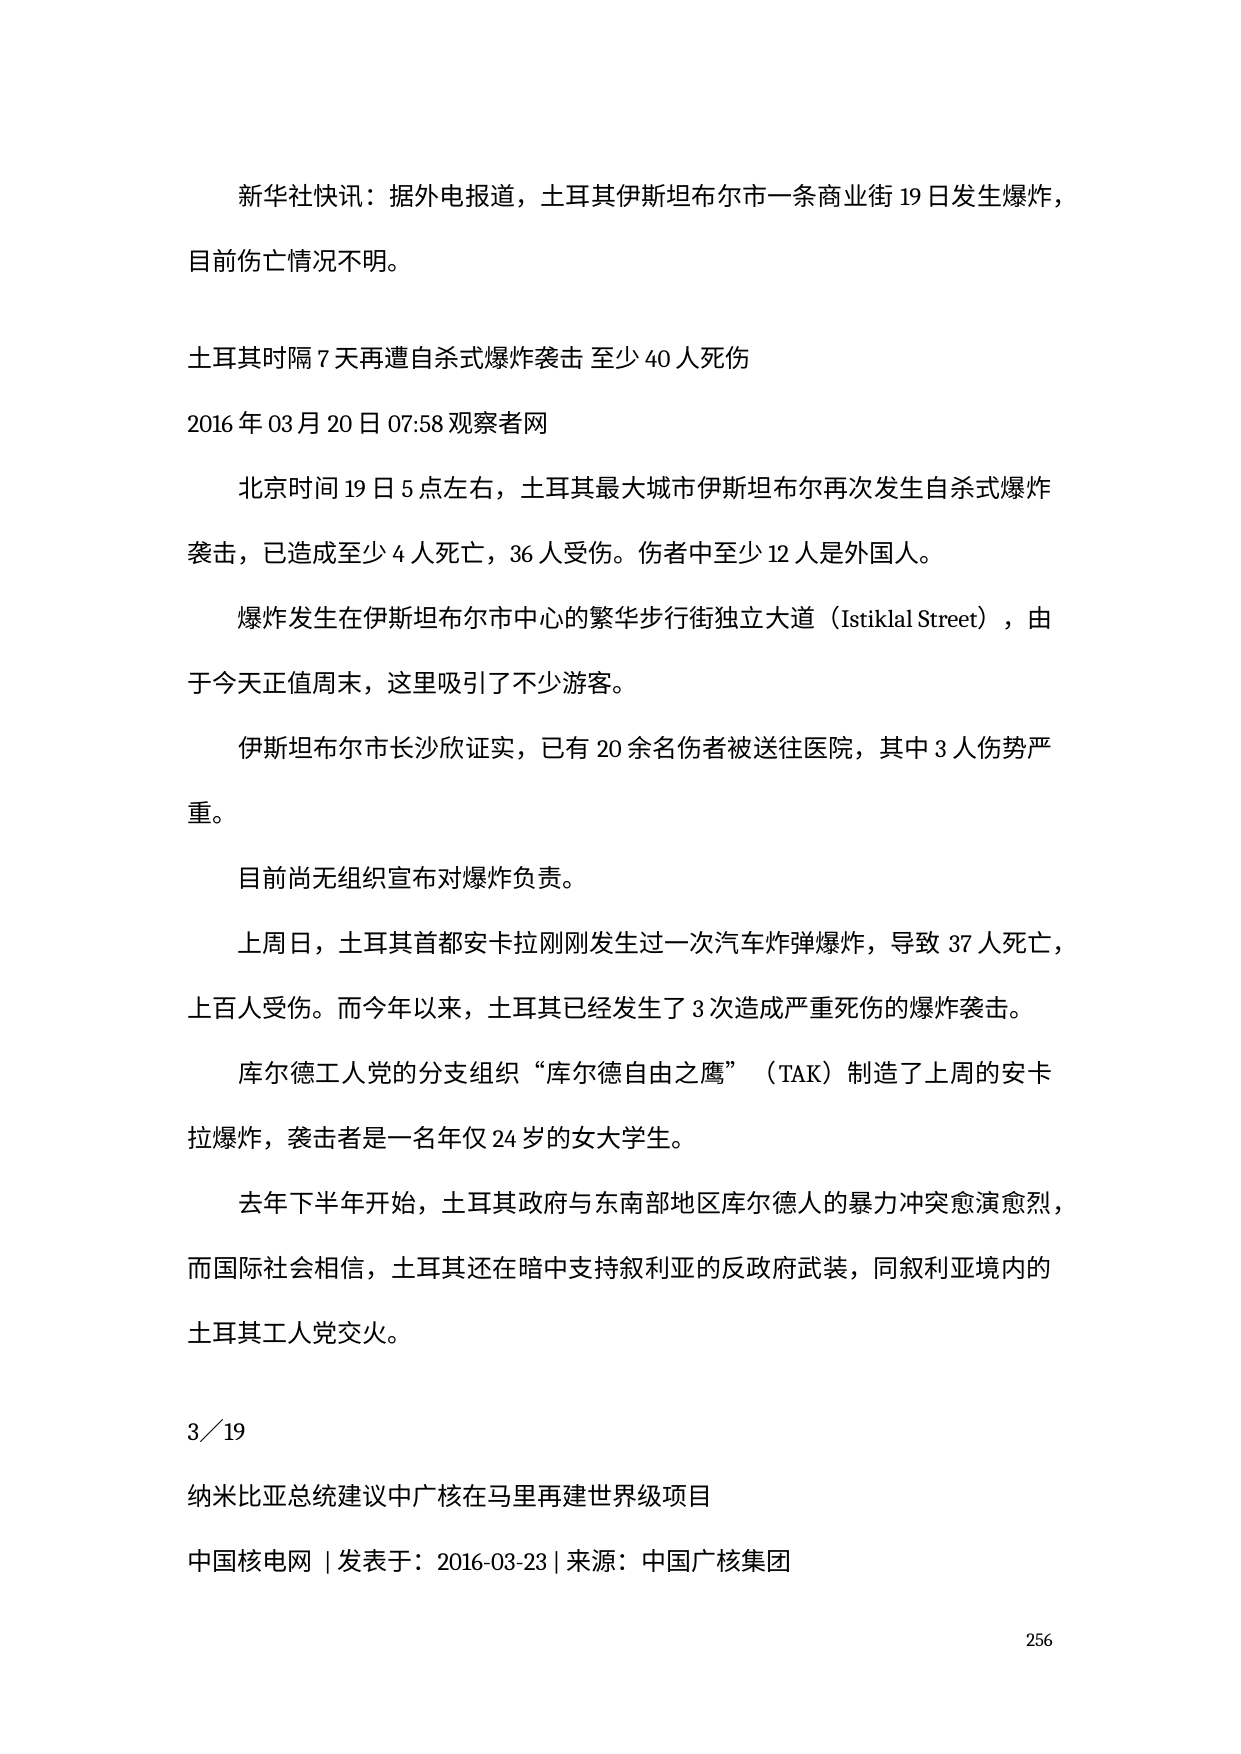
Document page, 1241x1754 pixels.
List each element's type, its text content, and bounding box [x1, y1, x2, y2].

text 北京时间19日5点左右，土耳其最大城市伊斯坦布尔再次发生自杀式爆炸袭击，已造成至少4人死亡，36人受伤。伤者中至少12人是外国人。 [187, 454, 1053, 584]
text 新华社快讯：据外电报道，土耳其伊斯坦布尔市一条商业街19日发生爆炸，目前伤亡情况不明。 [187, 162, 1053, 292]
text 上周日，土耳其首都安卡拉刚刚发生过一次汽车炸弹爆炸，导致37人死亡，上百人受伤。而今年以来，土耳其已经发生了3次造成严重死伤的爆炸袭击。 [187, 909, 1053, 1039]
text 纳米比亚总统建议中广核在马里再建世界级项目 [187, 1462, 1053, 1527]
text 伊斯坦布尔市长沙欣证实，已有20余名伤者被送往医院，其中3人伤势严重。 [187, 714, 1053, 844]
text 3／19 [187, 1397, 1053, 1462]
text 2016年03月20日 07:58 观察者网 [187, 389, 1053, 454]
text 土耳其时隔7天再遭自杀式爆炸袭击 至少40人死伤 [187, 324, 1053, 389]
text 去年下半年开始，土耳其政府与东南部地区库尔德人的暴力冲突愈演愈烈，而国际社会相信，土耳其还在暗中支持叙利亚的反政府武装，同叙利亚境内的土耳其工人党交火。 [187, 1169, 1053, 1364]
text 库尔德工人党的分支组织“库尔德自由之鹰”（TAK）制造了上周的安卡拉爆炸，袭击者是一名年仅24岁的女大学生。 [187, 1039, 1053, 1169]
text 爆炸发生在伊斯坦布尔市中心的繁华步行街独立大道（Istiklal Street），由于今天正值周末，这里吸引了不少游客。 [187, 584, 1053, 714]
text 目前尚无组织宣布对爆炸负责。 [187, 844, 1053, 909]
text 中国核电网 | 发表于：2016-03-23 | 来源：中国广核集团 [187, 1527, 1053, 1592]
